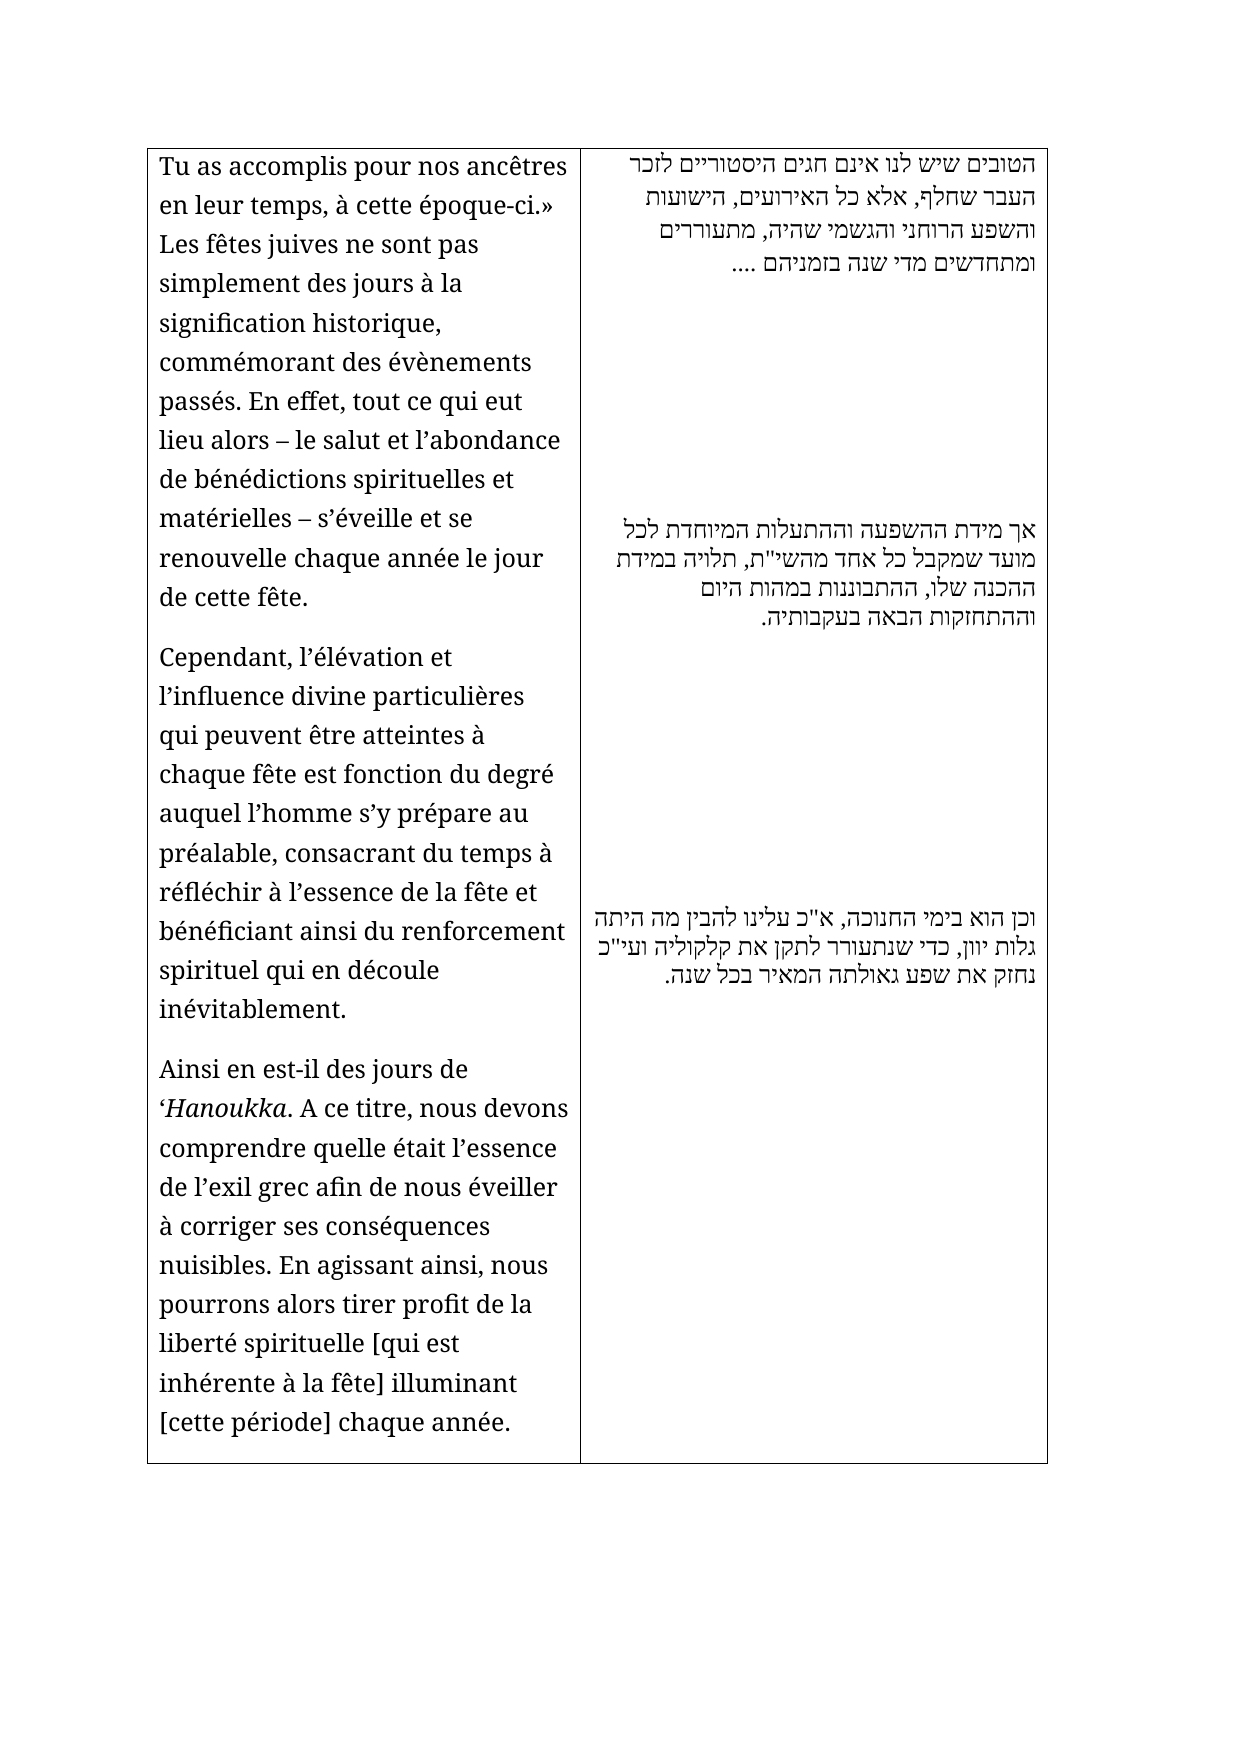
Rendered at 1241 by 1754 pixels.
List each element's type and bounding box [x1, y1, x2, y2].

table_header [148, 149, 580, 1463]
table_header [581, 149, 1047, 1463]
